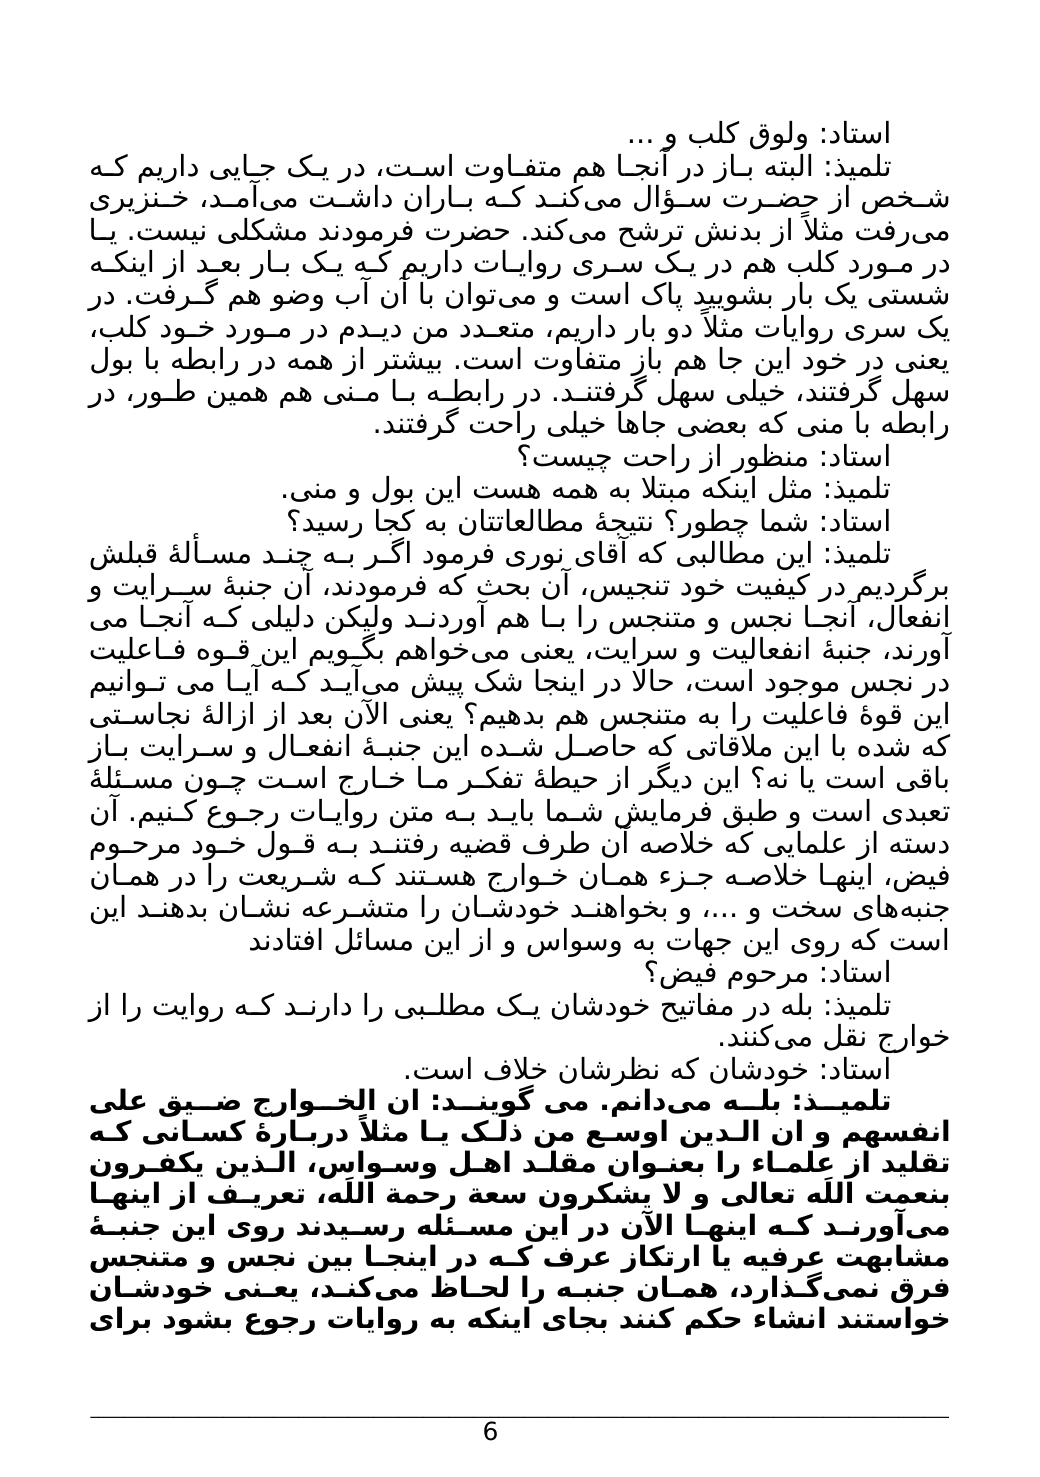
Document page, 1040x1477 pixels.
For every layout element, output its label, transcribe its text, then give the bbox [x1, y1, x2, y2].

text استاد: شما چطور؟ نتیجۀ مطالعاتتان به کجا رسید؟ [89, 505, 951, 537]
text تلمیذ: این مطالبی که آقای نوری فرمود اگر به چند مسألۀ قبلش برگردیم در کیفیت خود تنجیس، آن بحث که فرمودند، آن جنبۀ سرایت و انفعال، آنجا نجس و متنجس را با هم آوردند ولیکن دلیلی که آنجا می ‌آورند، جنبۀ انفعالیت و سرایت، یعنی می‌خواهم بگویم این قوه فاعلیت در نجس موجود است، حالا در اینجا شک پیش می‌آید که آیا می توانیم این قوۀ فاعلیت را به متنجس هم بدهیم؟ یعنی الآن بعد از ازالۀ نجاستی که شده با این ملاقاتی که حاصل شده این جنبۀ انفعال و سرایت باز باقی است یا نه؟ این دیگر از حیطۀ تفکر ما خارج است چون مسئلۀ تعبدی است و طبق فرمایش شما باید به متن روایات رجوع کنیم. آن دسته از علمایی که خلاصه آن طرف قضیه رفتند به قول خود مرحوم فیض، اینها خلاصه جزء همان خوارج هستند که شریعت را در همان جنبه‌های سخت و ...، و بخواهند خودشان را متشرعه نشان بدهند این است که روی این جهات به وسواس و از این مسائل افتادند [89, 537, 951, 957]
text تلمیذ: البته باز در آنجا هم متفاوت است، در یک جایی داریم که شخص از حضرت سؤال می‌کند که باران داشت می‌آمد، خنزیری می‌رفت مثلاً از بدنش ترشح می‌کند. حضرت ‌فرمودند مشکلی نیست. یا در مورد کلب هم در یک سری روایات داریم که یک بار بعد از اینکه شستی یک بار بشویید پاک است و می‌توان با آن آب وضو هم گرفت. در یک سری روایات مثلاً دو بار داریم، متعدد من دیدم در مورد خود کلب، یعنی در خود این جا هم باز متفاوت است. بیشتر از همه در رابطه با بول سهل گرفتند، خیلی سهل گرفتند. در رابطه با منی هم همین طور، در رابطه با منی که بعضی جاها خیلی راحت گرفتند. [89, 150, 951, 441]
text استاد: خودشان که نظرشان خلاف است. [89, 1054, 951, 1086]
text استاد: منظور از راحت چیست؟ [89, 441, 951, 473]
text تلمیذ: بله در مفاتیح خودشان یک مطلبی را دارند که روایت را از خوارج نقل می‌کنند. [89, 989, 951, 1054]
text استاد: مرحوم فیض؟ [89, 957, 951, 989]
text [89, 1086, 951, 1335]
text استاد: ولوق کلب و ... [89, 118, 951, 150]
text تلمیذ: مثل اینکه مبتلا به همه هست این بول و منی. [89, 473, 951, 505]
